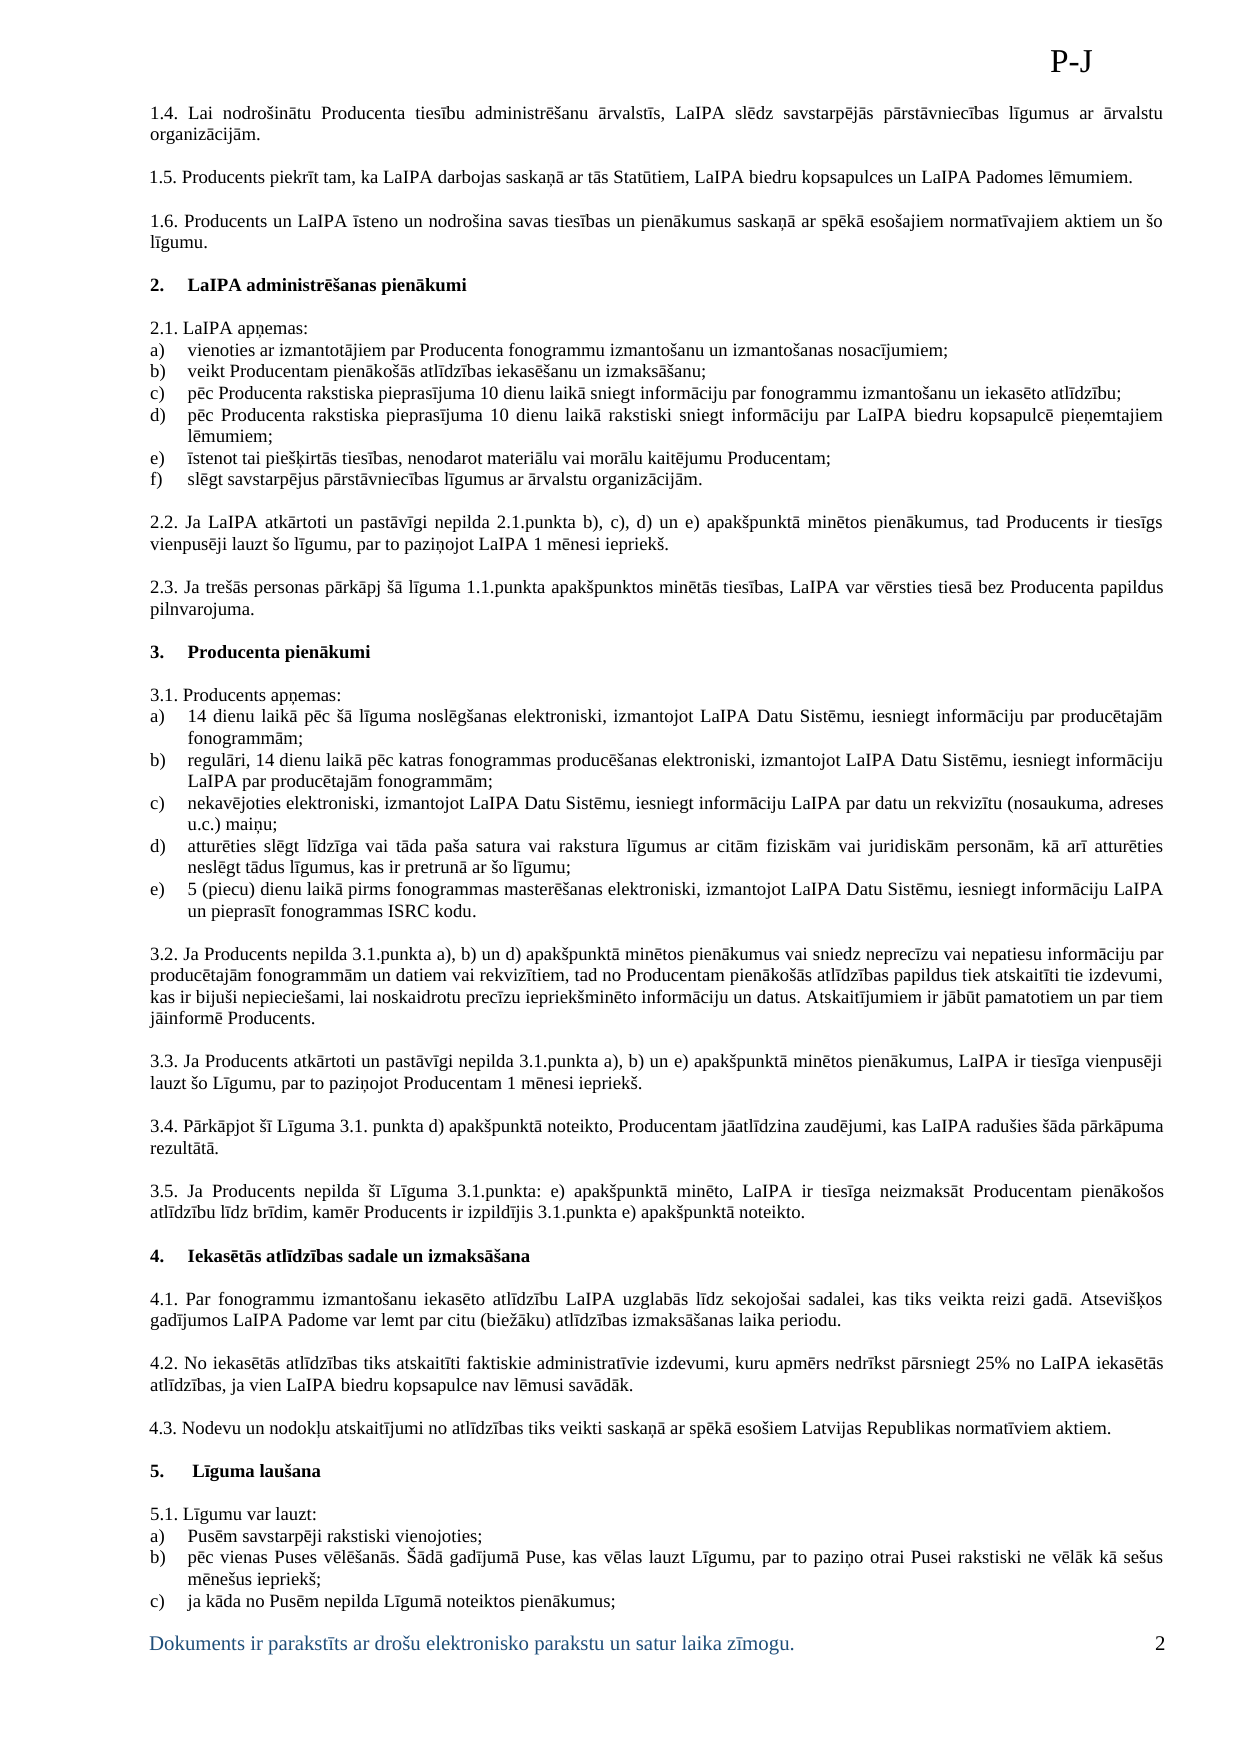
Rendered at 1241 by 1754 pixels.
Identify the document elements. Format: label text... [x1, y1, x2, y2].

text 4.2. No iekasētās atlīdzības tiks atskaitīti faktiskie administratīvie izdevumi, kuru apmērs nedrīkst pārsniegt 25% no LaIPA iekasētās atlīdzības, ja vien LaIPA biedru kopsapulce nav lēmusi savādāk. [150, 1352, 1165, 1395]
text 4.3. Nodevu un nodokļu atskaitījumi no atlīdzības tiks veikti saskaņā ar spēkā esošiem Latvijas Republikas normatīviem aktiem. [149, 1417, 1165, 1438]
list pēc Producenta rakstiska pieprasījuma 10 dienu laikā rakstiski sniegt informāciju par LaIPA biedru kopsapulcē pieņemtajiem lēmumiem; [150, 403, 1165, 447]
subtitle Līguma laušana [150, 1460, 1165, 1482]
list pēc vienas Puses vēlēšanās. Šādā gadījumā Puse, kas vēlas lauzt Līgumu, par to paziņo otrai Pusei rakstiski ne vēlāk kā sešus mēnešus iepriekš; [150, 1546, 1165, 1589]
list atturēties slēgt līdzīga vai tāda paša satura vai rakstura līgumus ar citām fiziskām vai juridiskām personām, kā arī atturēties neslēgt tādus līgumus, kas ir pretrunā ar šo līgumu; [150, 835, 1165, 878]
text 3.1. Producents apņemas: [75, 684, 1165, 705]
text 2.2. Ja LaIPA atkārtoti un pastāvīgi nepilda 2.1.punkta b), c), d) un e) apakšpunktā minētos pienākumus, tad Producents ir tiesīgs vienpusēji lauzt šo līgumu, par to paziņojot LaIPA 1 mēnesi iepriekš. [150, 511, 1165, 554]
list pēc Producenta rakstiska pieprasījuma 10 dienu laikā sniegt informāciju par fonogrammu izmantošanu un iekasēto atlīdzību; [150, 382, 1165, 403]
list vienoties ar izmantotājiem par Producenta fonogrammu izmantošanu un izmantošanas nosacījumiem; [150, 339, 1165, 360]
list Iekasētās atlīdzības sadale un izmaksāšana [150, 1244, 1165, 1266]
list slēgt savstarpējus pārstāvniecības līgumus ar ārvalstu organizācijām. [150, 468, 1165, 490]
text 3.5. Ja Producents nepilda šī Līguma 3.1.punkta: e) apakšpunktā minēto, LaIPA ir tiesīga neizmaksāt Producentam pienākošos atlīdzību līdz brīdim, kamēr Producents ir izpildījis 3.1.punkta e) apakšpunktā noteikto. [150, 1180, 1165, 1223]
list nekavējoties elektroniski, izmantojot LaIPA Datu Sistēmu, iesniegt informāciju LaIPA par datu un rekvizītu (nosaukuma, adreses u.c.) maiņu; [150, 792, 1165, 835]
text 3.3. Ja Producents atkārtoti un pastāvīgi nepilda 3.1.punkta a), b) un e) apakšpunktā minētos pienākumus, LaIPA ir tiesīga vienpusēji lauzt šo Līgumu, par to paziņojot Producentam 1 mēnesi iepriekš. [150, 1050, 1165, 1093]
text 3.4. Pārkāpjot šī Līguma 3.1. punkta d) apakšpunktā noteikto, Producentam jāatlīdzina zaudējumi, kas LaIPA radušies šāda pārkāpuma rezultātā. [150, 1115, 1165, 1158]
text 4.1. Par fonogrammu izmantošanu iekasēto atlīdzību LaIPA uzglabās līdz sekojošai sadalei, kas tiks veikta reizi gadā. Atsevišķos gadījumos LaIPA Padome var lemt par citu (biežāku) atlīdzības izmaksāšanas laika periodu. [150, 1288, 1165, 1331]
text 1.5. Producents piekrīt tam, ka LaIPA darbojas saskaņā ar tās Statūtiem, LaIPA biedru kopsapulces un LaIPA Padomes lēmumiem. [149, 166, 1165, 188]
list ja kāda no Pusēm nepilda Līgumā noteiktos pienākumus; [150, 1589, 1165, 1611]
list 5 (piecu) dienu laikā pirms fonogrammas masterēšanas elektroniski, izmantojot LaIPA Datu Sistēmu, iesniegt informāciju LaIPA un pieprasīt fonogrammas ISRC kodu. [150, 878, 1165, 921]
list Pusēm savstarpēji rakstiski vienojoties; [150, 1525, 1165, 1546]
list īstenot tai piešķirtās tiesības, nenodarot materiālu vai morālu kaitējumu Producentam; [150, 447, 1165, 468]
subtitle LaIPA administrēšanas pienākumi [150, 274, 1165, 296]
text 5.1. Līgumu var lauzt: [75, 1503, 1165, 1525]
subtitle Producenta pienākumi [150, 641, 1165, 662]
text 2.3. Ja trešās personas pārkāpj šā līguma 1.1.punkta apakšpunktos minētās tiesības, LaIPA var vērsties tiesā bez Producenta papildus pilnvarojuma. [150, 576, 1165, 619]
text 3.2. Ja Producents nepilda 3.1.punkta a), b) un d) apakšpunktā minētos pienākumus vai sniedz neprecīzu vai nepatiesu informāciju par producētajām fonogrammām un datiem vai rekvizītiem, tad no Producentam pienākošās atlīdzības papildus tiek atskaitīti tie izdevumi, kas ir bijuši nepieciešami, lai noskaidrotu precīzu iepriekšminēto informāciju un datus. Atskaitījumiem ir jābūt pamatotiem un par tiem jāinformē Producents. [150, 943, 1165, 1029]
list 14 dienu laikā pēc šā līguma noslēgšanas elektroniski, izmantojot LaIPA Datu Sistēmu, iesniegt informāciju par producētajām fonogrammām; [150, 705, 1165, 748]
list regulāri, 14 dienu laikā pēc katras fonogrammas producēšanas elektroniski, izmantojot LaIPA Datu Sistēmu, iesniegt informāciju LaIPA par producētajām fonogrammām; [150, 748, 1165, 792]
list veikt Producentam pienākošās atlīdzības iekasēšanu un izmaksāšanu; [150, 360, 1165, 382]
text 1.6. Producents un LaIPA īsteno un nodrošina savas tiesības un pienākumus saskaņā ar spēkā esošajiem normatīvajiem aktiem un šo līgumu. [150, 209, 1165, 253]
text 1.4. Lai nodrošinātu Producenta tiesību administrēšanu ārvalstīs, LaIPA slēdz savstarpējās pārstāvniecības līgumus ar ārvalstu organizācijām. [150, 102, 1165, 145]
text 2.1. LaIPA apņemas: [75, 317, 1165, 339]
